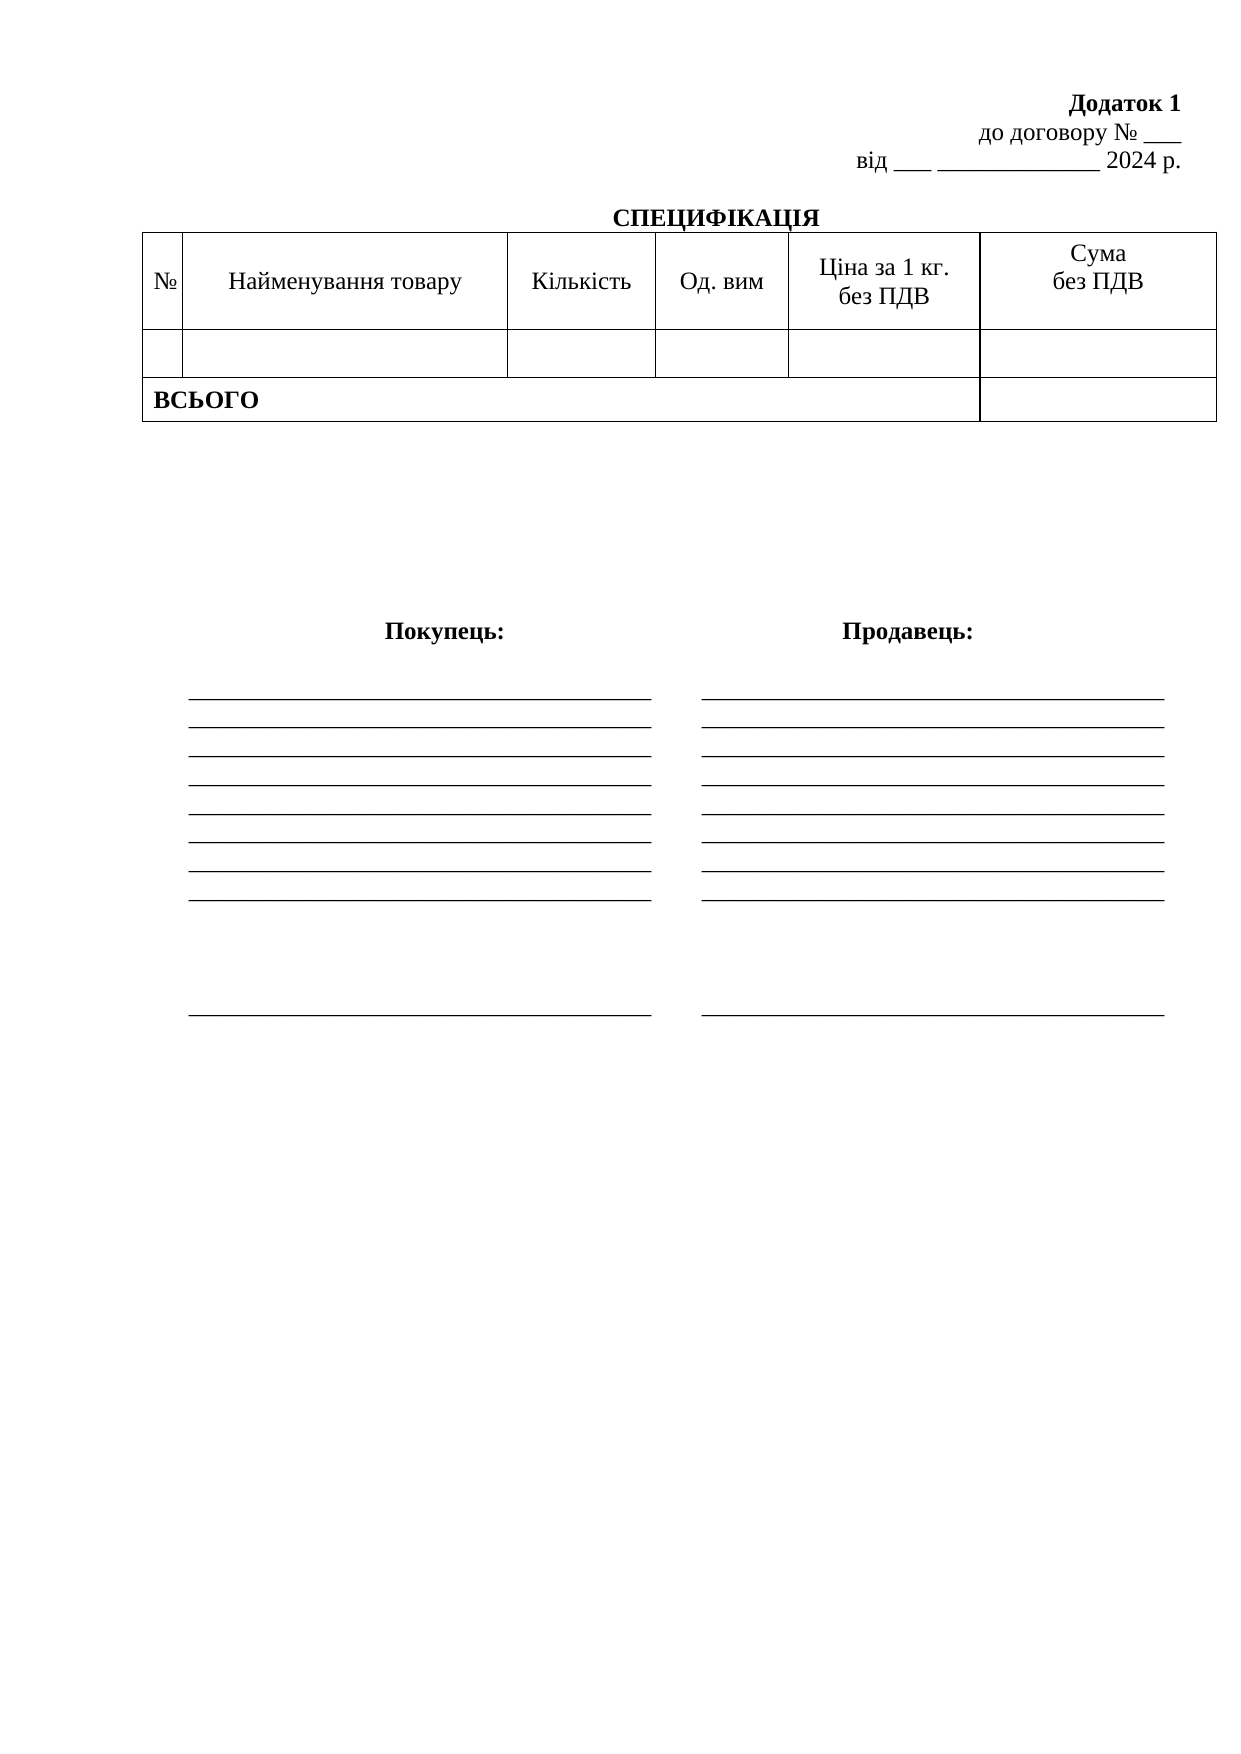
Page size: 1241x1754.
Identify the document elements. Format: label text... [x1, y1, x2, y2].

text до договору № ___ [177, 117, 1181, 145]
text Покупець: Продавець: [177, 616, 1181, 645]
table_cell [981, 330, 1216, 377]
table_header _____________________________________ _____________________________________ _____________________________________ _____________________________________ _____________________________________ _____________________________________ _____________________________________ _____________________________________ ___________________ _____________________________________ [177, 674, 690, 1049]
table_header Од. вим [656, 233, 788, 329]
table_header _____________________________________ _____________________________________ _____________________________________ _____________________________________ _____________________________________ _____________________________________ _____________________________________ _____________________________________ ___________________ _____________________________________ [690, 674, 1178, 1049]
table_header Ціна за 1 кг. без ПДВ [789, 233, 979, 329]
table_header Кількість [508, 233, 655, 329]
table_cell [789, 330, 979, 377]
table_cell [656, 330, 788, 377]
table_cell ВСЬОГО [143, 378, 979, 421]
table_header Сума без ПДВ [981, 233, 1216, 329]
text СПЕЦИФІКАЦІЯ [177, 203, 1181, 232]
table_cell [508, 330, 655, 377]
table_cell [183, 330, 507, 377]
table_header Найменування товару [183, 233, 507, 329]
text від ___ _____________ 2024 р. [177, 145, 1181, 174]
table_cell [981, 378, 1216, 421]
text Додаток 1 [177, 88, 1181, 117]
table_header № [143, 233, 182, 329]
table_cell [143, 330, 182, 377]
